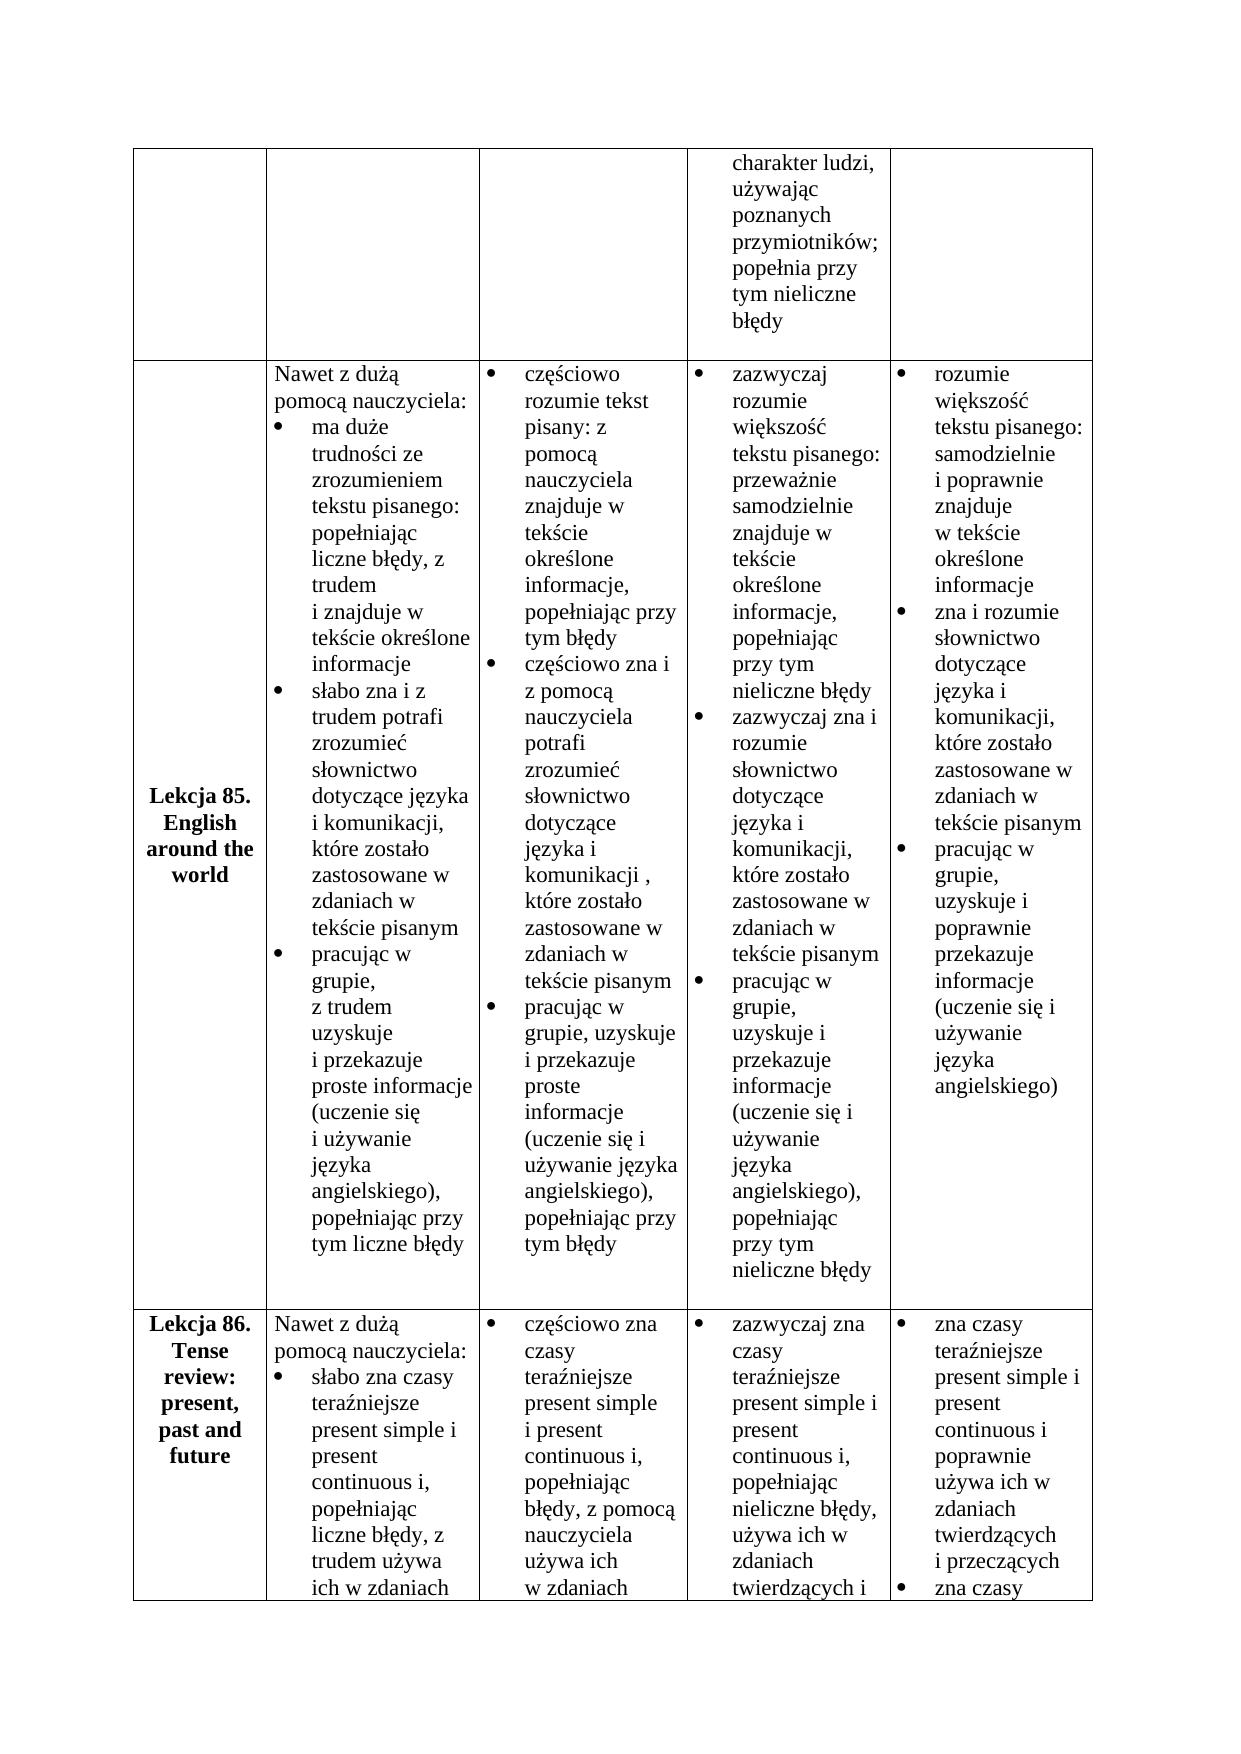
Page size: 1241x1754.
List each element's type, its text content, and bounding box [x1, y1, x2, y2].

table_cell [688, 149, 890, 359]
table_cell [267, 1310, 479, 1600]
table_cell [480, 149, 687, 359]
table_cell Lekcja 85. English around the world [134, 361, 266, 1309]
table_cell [134, 149, 266, 359]
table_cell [267, 149, 479, 359]
table_cell zazwyczaj rozumie większość tekstu pisanego: przeważnie samodzielnie znajduje w tekście określone informacje, popełniając przy tym nieliczne błędy zazwyczaj zna i rozumie słownictwo dotyczące języka i komunikacji, które zostało zastosowane w zdaniach w tekście pisanym pracując w grupie, uzyskuje i przekazuje informacje (uczenie się i używanie języka angielskiego), popełniając przy tym nieliczne błędy [688, 361, 890, 1309]
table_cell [891, 149, 1092, 359]
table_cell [480, 1310, 687, 1600]
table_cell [134, 1310, 266, 1600]
table_cell Nawet z dużą pomocą nauczyciela: ma duże trudności ze zrozumieniem tekstu pisanego: popełniając liczne błędy, z trudem i znajduje w tekście określone informacje słabo zna i z trudem potrafi zrozumieć słownictwo dotyczące języka i komunikacji, które zostało zastosowane w zdaniach w tekście pisanym pracując w grupie, z trudem uzyskuje i przekazuje proste informacje (uczenie się i używanie języka angielskiego), popełniając przy tym liczne błędy [267, 361, 479, 1309]
table_cell rozumie większość tekstu pisanego: samodzielnie i poprawnie znajduje w tekście określone informacje zna i rozumie słownictwo dotyczące języka i komunikacji, które zostało zastosowane w zdaniach w tekście pisanym pracując w grupie, uzyskuje i poprawnie przekazuje informacje (uczenie się i używanie języka angielskiego) [891, 361, 1092, 1309]
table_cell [891, 1310, 1092, 1600]
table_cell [688, 1310, 890, 1600]
table_cell częściowo rozumie tekst pisany: z pomocą nauczyciela znajduje w tekście określone informacje, popełniając przy tym błędy częściowo zna i z pomocą nauczyciela potrafi zrozumieć słownictwo dotyczące języka i komunikacji , które zostało zastosowane w zdaniach w tekście pisanym pracując w grupie, uzyskuje i przekazuje proste informacje (uczenie się i używanie języka angielskiego), popełniając przy tym błędy [480, 361, 687, 1309]
